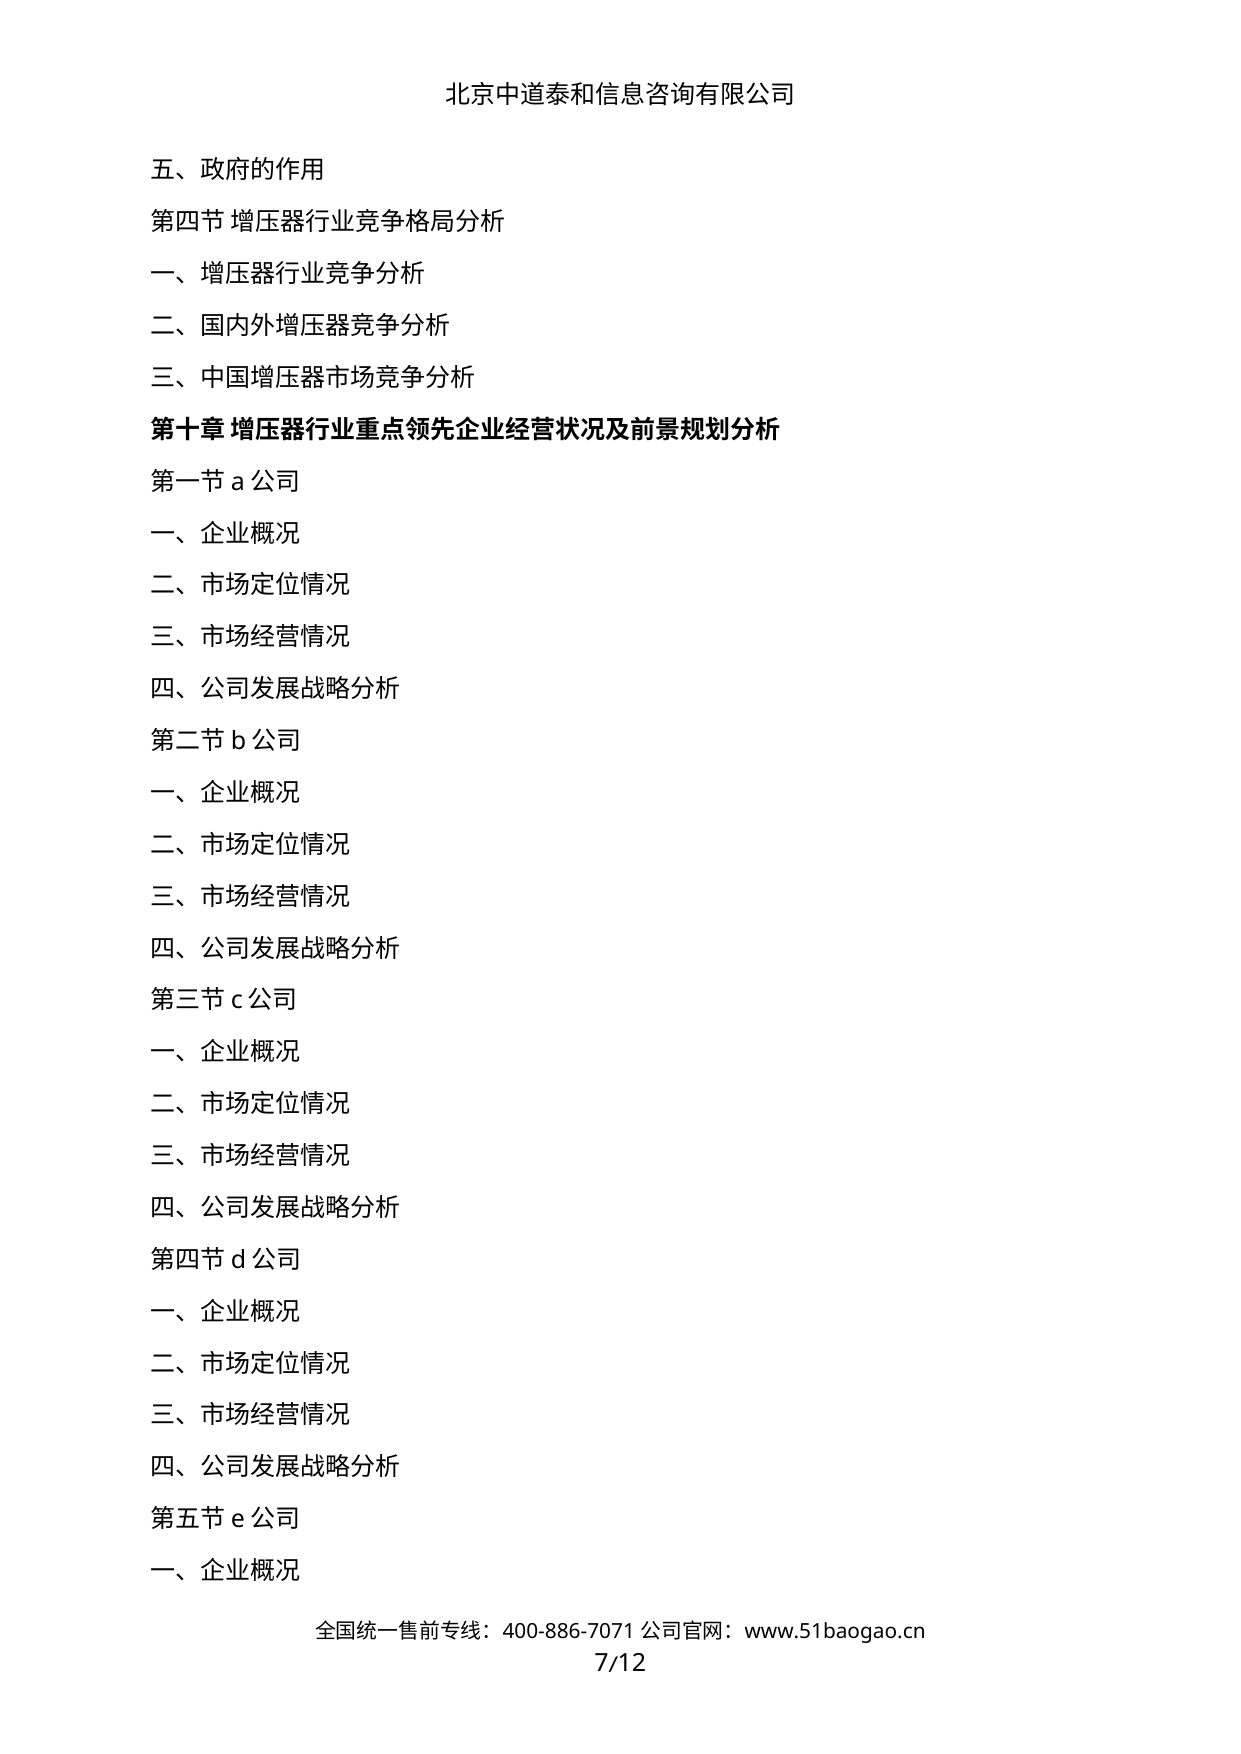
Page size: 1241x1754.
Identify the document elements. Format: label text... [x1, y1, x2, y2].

text 第一节 a公司 [150, 461, 1090, 497]
text 一、企业概况 [150, 1551, 1090, 1587]
text 四、公司发展战略分析 [150, 1187, 1090, 1224]
text 四、公司发展战略分析 [150, 928, 1090, 964]
text 一、企业概况 [150, 1291, 1090, 1327]
text 一、企业概况 [150, 513, 1090, 549]
text 四、公司发展战略分析 [150, 1447, 1090, 1483]
text 三、市场经营情况 [150, 876, 1090, 912]
text 二、市场定位情况 [150, 1084, 1090, 1120]
text 第四节 增压器行业竞争格局分析 [150, 202, 1090, 238]
text 三、中国增压器市场竞争分析 [150, 357, 1090, 394]
text 二、市场定位情况 [150, 824, 1090, 861]
text 第十章 增压器行业重点领先企业经营状况及前景规划分析 [150, 409, 1090, 446]
text 三、市场经营情况 [150, 617, 1090, 653]
text 第二节 b公司 [150, 721, 1090, 757]
text 二、市场定位情况 [150, 1343, 1090, 1379]
text 五、政府的作用 [150, 150, 1090, 186]
text 一、增压器行业竞争分析 [150, 254, 1090, 290]
text 二、国内外增压器竞争分析 [150, 306, 1090, 342]
text 一、企业概况 [150, 1032, 1090, 1068]
text 一、企业概况 [150, 772, 1090, 809]
text 第五节 e公司 [150, 1499, 1090, 1535]
text 三、市场经营情况 [150, 1136, 1090, 1172]
text 第三节 c公司 [150, 980, 1090, 1016]
text 四、公司发展战略分析 [150, 669, 1090, 705]
text 第四节 d公司 [150, 1239, 1090, 1276]
text 二、市场定位情况 [150, 565, 1090, 601]
text 三、市场经营情况 [150, 1395, 1090, 1431]
